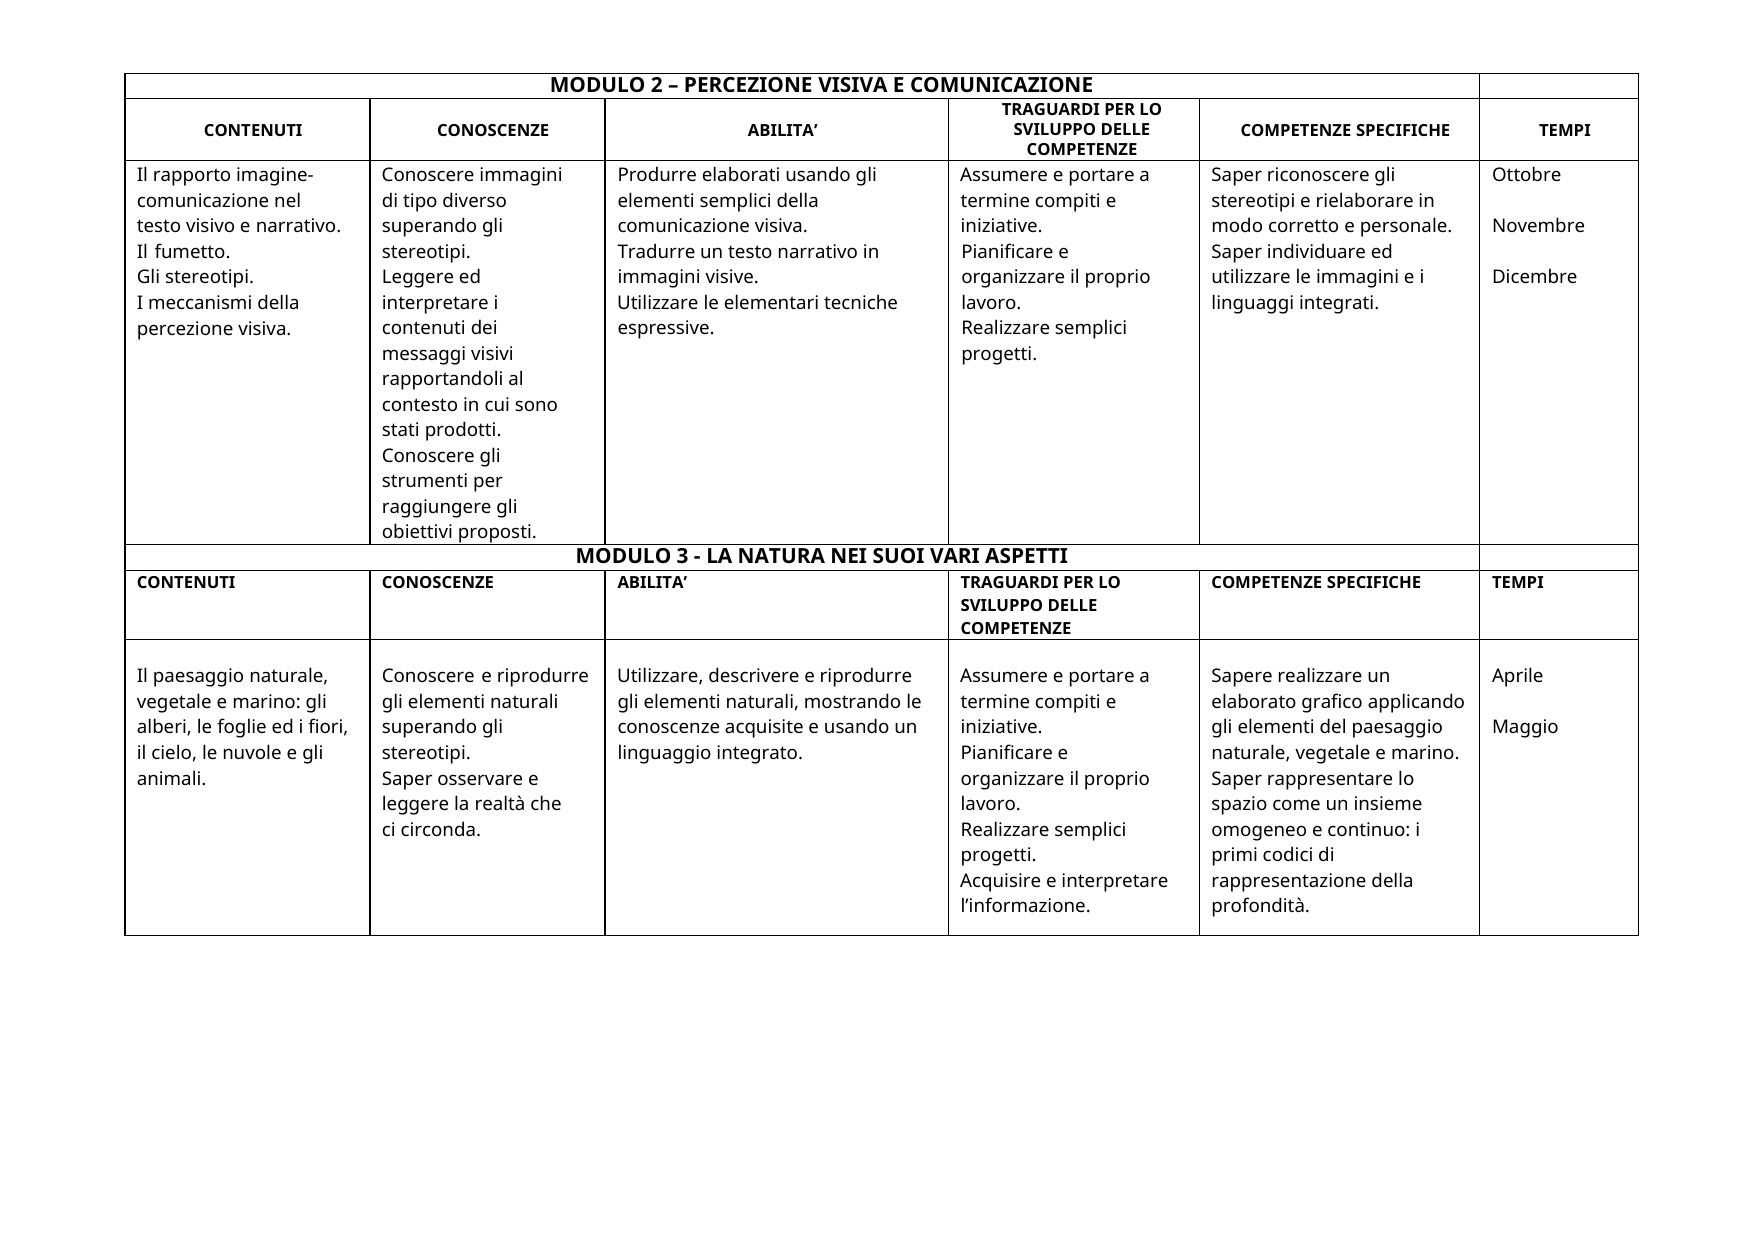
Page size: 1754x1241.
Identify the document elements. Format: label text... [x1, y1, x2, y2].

table_cell Sapere realizzare un elaborato grafico applicando gli elementi del paesaggio naturale, vegetale e marino. Saper rappresentare lo spazio come un insieme omogeneo e continuo: i primi codici di rappresentazione della profondità. [1200, 640, 1479, 935]
table_cell TRAGUARDI PER LO SVILUPPO DELLE COMPETENZE [949, 571, 1199, 639]
table_cell Conoscere e riprodurre gli elementi naturali superando gli stereotipi. Saper osservare e leggere la realtà che ci circonda. [371, 640, 604, 935]
table_cell TRAGUARDI PER LO SVILUPPO DELLE COMPETENZE [949, 99, 1199, 160]
table_cell TEMPI [1480, 571, 1638, 639]
table_cell [1480, 545, 1638, 569]
table_cell Saper riconoscere gli stereotipi e rielaborare in modo corretto e personale. Saper individuare ed utilizzare le immagini e i linguaggi integrati. [1200, 161, 1479, 544]
table_cell MODULO 3 - LA NATURA NEI SUOI VARI ASPETTI [126, 545, 1479, 569]
table_cell Utilizzare, descrivere e riprodurre gli elementi naturali, mostrando le conoscenze acquisite e usando un linguaggio integrato. [606, 640, 948, 935]
table_cell COMPETENZE SPECIFICHE [1200, 99, 1479, 160]
table_cell CONOSCENZE [371, 99, 604, 160]
table_cell Conoscere immagini di tipo diverso superando gli stereotipi. Leggere ed interpretare i contenuti dei messaggi visivi rapportandoli al contesto in cui sono stati prodotti. Conoscere gli strumenti per raggiungere gli obiettivi proposti. [371, 161, 604, 544]
table_cell ABILITA’ [606, 571, 948, 639]
table_cell Il rapporto imagine-comunicazione nel testo visivo e narrativo. Il fumetto. Gli stereotipi. I meccanismi della percezione visiva. [126, 161, 369, 544]
table_cell Produrre elaborati usando gli elementi semplici della comunicazione visiva. Tradurre un testo narrativo in immagini visive. Utilizzare le elementari tecniche espressive. [606, 161, 948, 544]
table_cell COMPETENZE SPECIFICHE [1200, 571, 1479, 639]
table_cell Aprile Maggio [1480, 640, 1638, 935]
table_cell Assumere e portare a termine compiti e iniziative. Pianificare e organizzare il proprio lavoro. Realizzare semplici progetti. [949, 161, 1199, 544]
table_cell Il paesaggio naturale, vegetale e marino: gli alberi, le foglie ed i fiori, il cielo, le nuvole e gli animali. [126, 640, 369, 935]
table_cell CONTENUTI [126, 99, 369, 160]
table_header [1480, 74, 1638, 98]
table_header MODULO 2 – PERCEZIONE VISIVA E COMUNICAZIONE [126, 74, 1479, 98]
table_cell ABILITA’ [606, 99, 948, 160]
table_cell TEMPI [1480, 99, 1638, 160]
table_cell CONTENUTI [126, 571, 369, 639]
table_cell CONOSCENZE [371, 571, 604, 639]
table_cell Assumere e portare a termine compiti e iniziative. Pianificare e organizzare il proprio lavoro. Realizzare semplici progetti. Acquisire e interpretare l’informazione. [949, 640, 1199, 935]
table_cell Ottobre Novembre Dicembre [1480, 161, 1638, 544]
